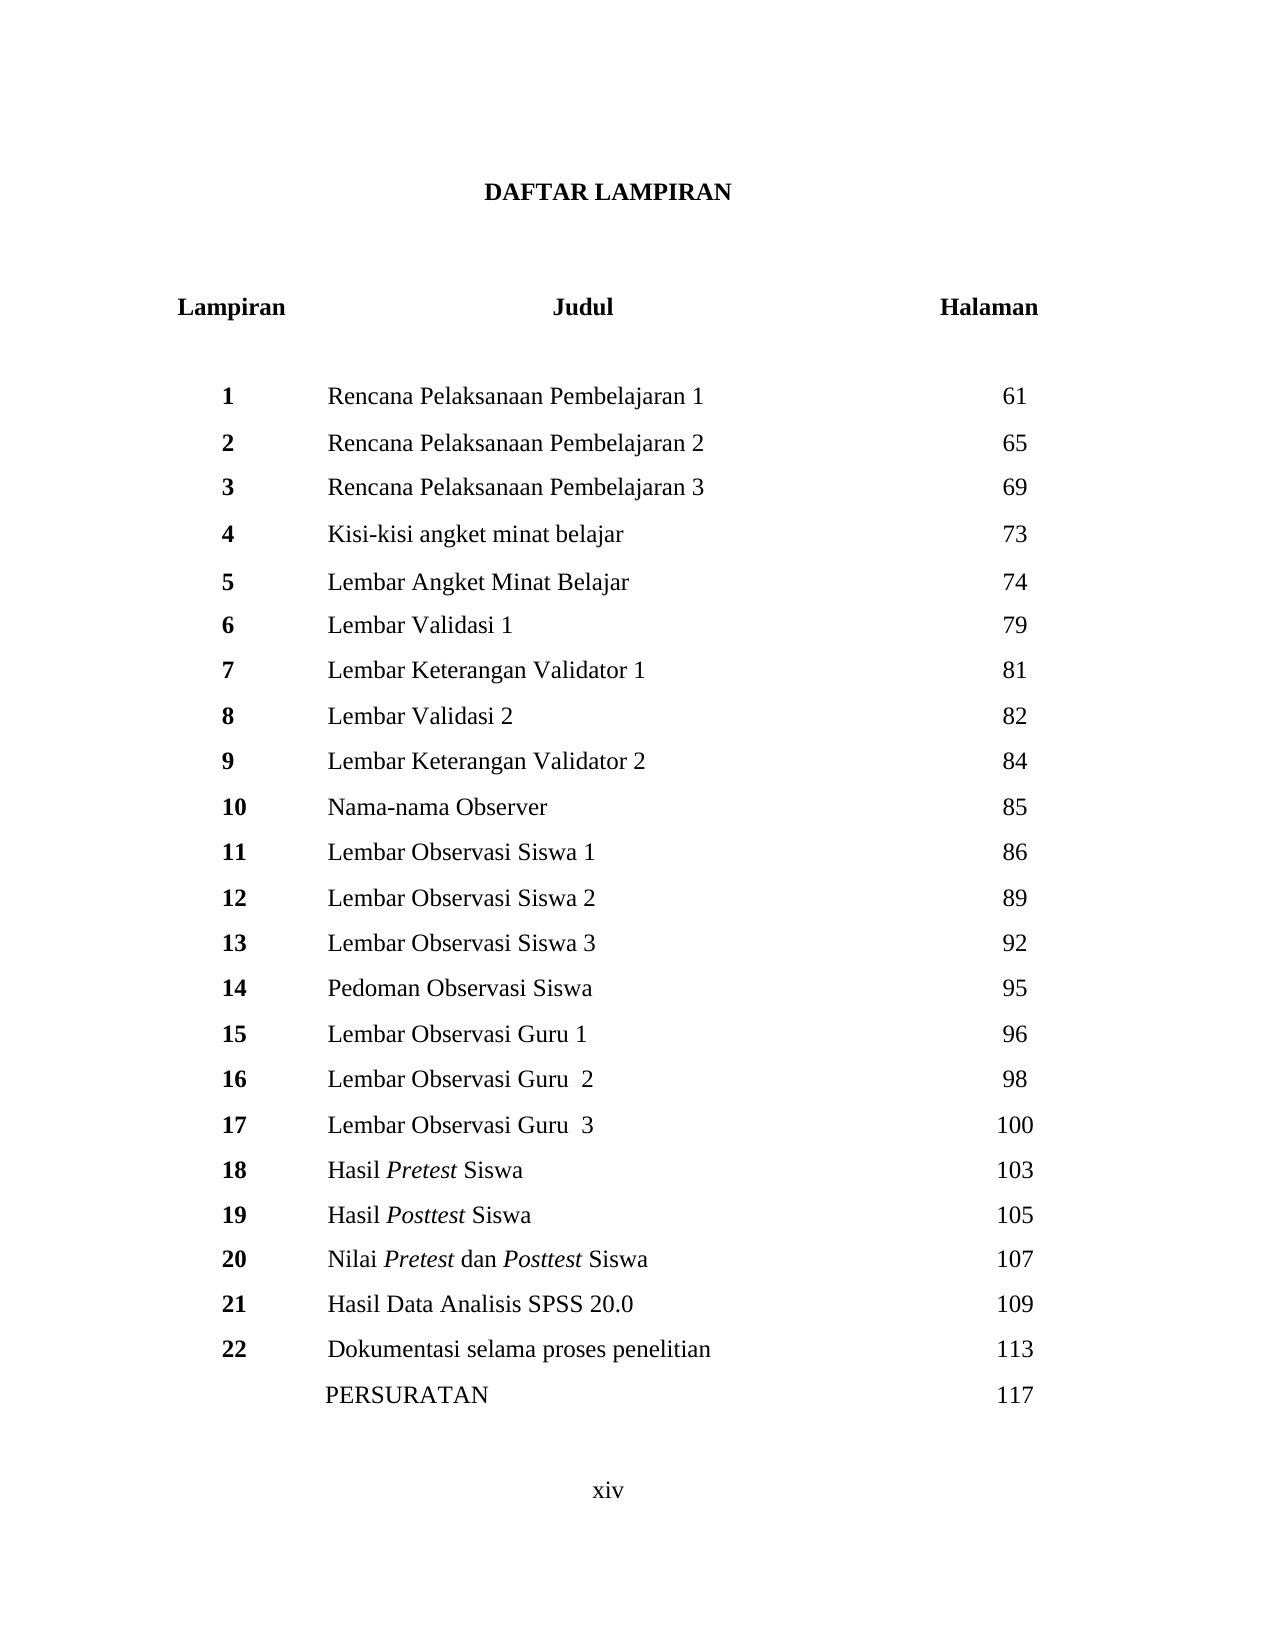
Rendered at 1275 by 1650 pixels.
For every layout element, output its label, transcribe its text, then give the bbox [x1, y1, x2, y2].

text 18 Hasil Pretest Siswa 103 [177, 1155, 1039, 1184]
text 21 Hasil Data Analisis SPSS 20.0 109 [177, 1289, 1039, 1318]
list DAFTAR LAMPIRAN [177, 177, 1039, 206]
text 4 Kisi-kisi angket minat belajar 73 [177, 519, 1039, 548]
text 8 Lembar Validasi 2 82 [177, 701, 1039, 730]
text 2 Rencana Pelaksanaan Pembelajaran 2 65 [177, 428, 1039, 457]
text 19 Hasil Posttest Siswa 105 [177, 1201, 1039, 1229]
list Lampiran Judul Halaman [177, 292, 1039, 321]
text 14 Pedoman Observasi Siswa 95 [177, 973, 1039, 1002]
text 15 Lembar Observasi Guru 1 96 [177, 1019, 1039, 1048]
text 1 Rencana Pelaksanaan Pembelajaran 1 61 [177, 381, 1039, 409]
text 3 Rencana Pelaksanaan Pembelajaran 3 69 [177, 472, 1039, 500]
text 9 Lembar Keterangan Validator 2 84 [177, 746, 1039, 775]
text 16 Lembar Observasi Guru 2 98 [177, 1064, 1039, 1093]
text 7 Lembar Keterangan Validator 1 81 [177, 656, 1039, 684]
text 20 Nilai Pretest dan Posttest Siswa 107 [177, 1244, 1039, 1272]
text 5 Lembar Angket Minat Belajar 74 [177, 567, 1039, 596]
text 13 Lembar Observasi Siswa 3 92 [177, 928, 1039, 957]
text 10 Nama-nama Observer 85 [177, 792, 1039, 821]
text 12 Lembar Observasi Siswa 2 89 [177, 883, 1039, 911]
text 11 Lembar Observasi Siswa 1 86 [177, 837, 1039, 866]
text 22 Dokumentasi selama proses penelitian 113 [177, 1334, 1039, 1363]
text 17 Lembar Observasi Guru 3 100 [177, 1110, 1039, 1138]
text 6 Lembar Validasi 1 79 [177, 610, 1039, 639]
text PERSURATAN 117 [177, 1380, 1039, 1409]
